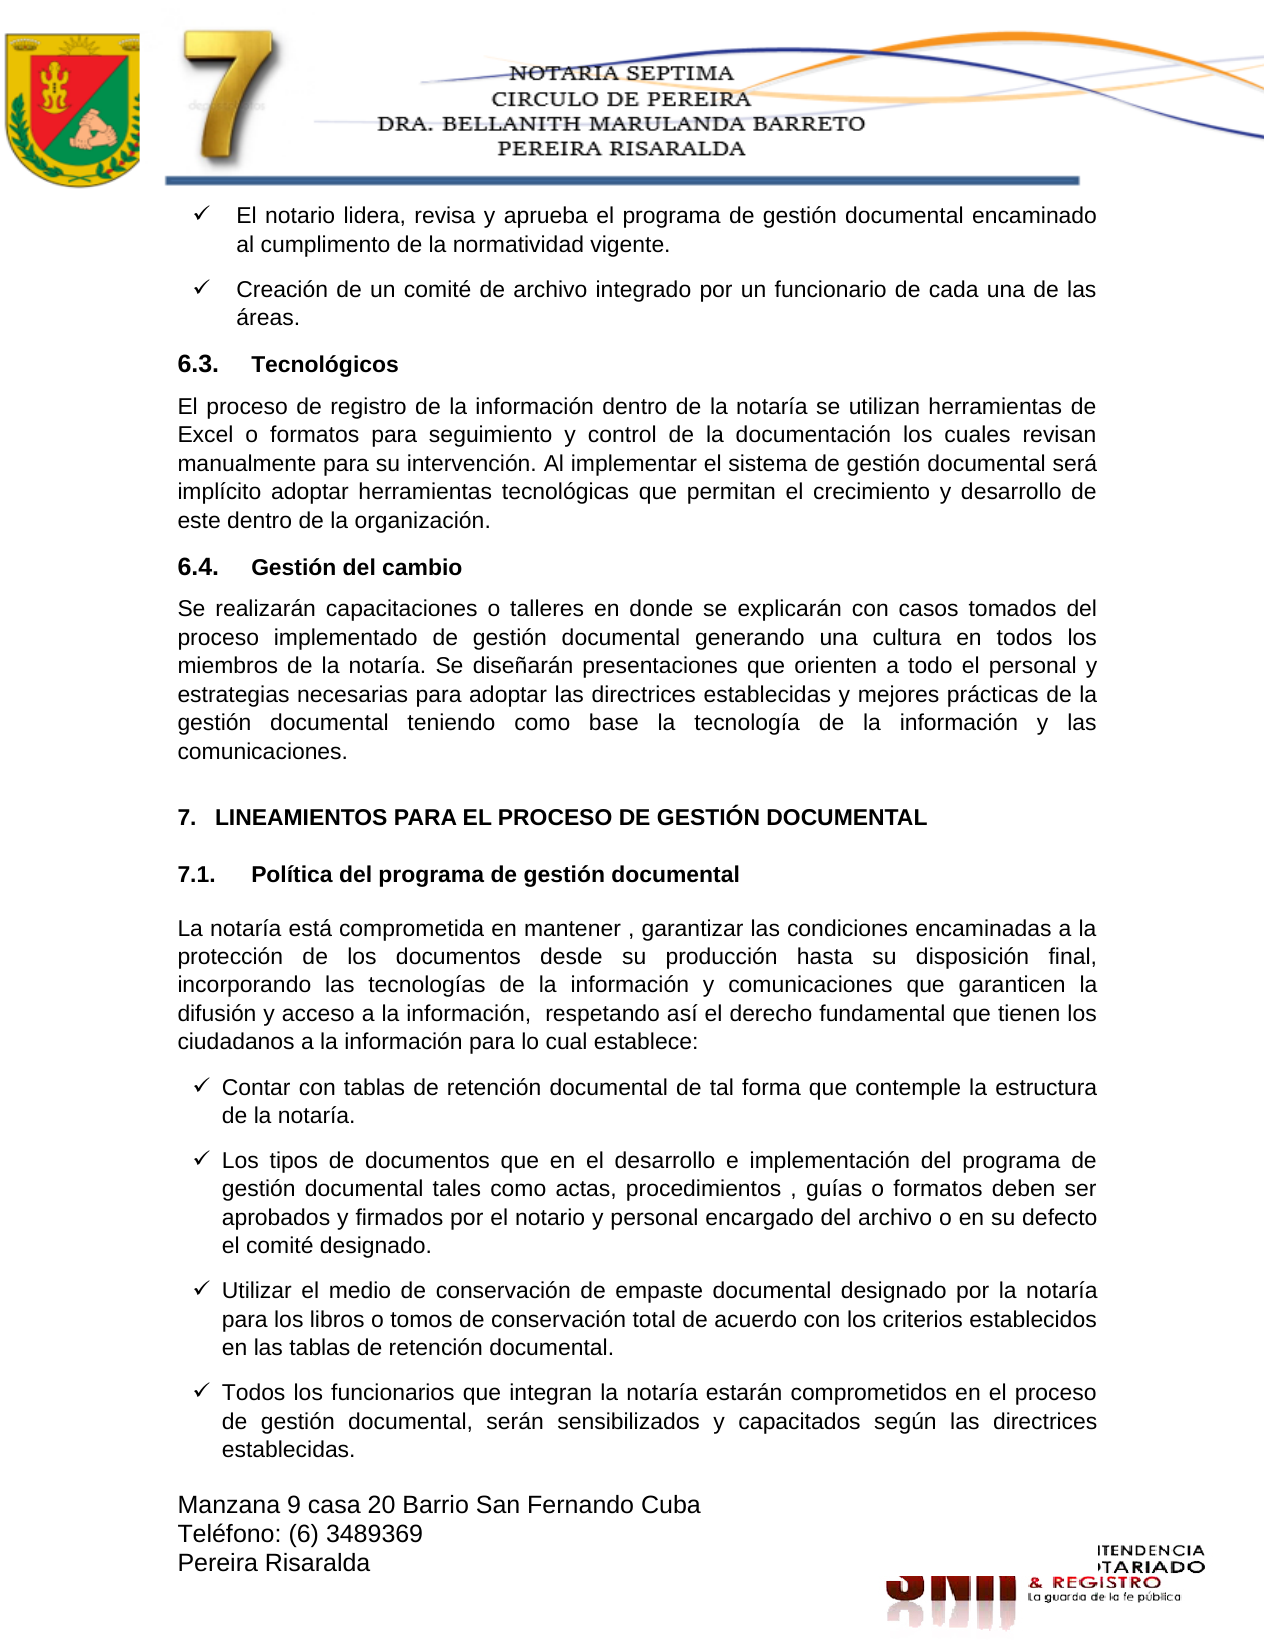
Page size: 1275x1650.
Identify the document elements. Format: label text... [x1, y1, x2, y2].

list Contar con tablas de retención documental de tal forma que contemple la estructura de la notaría. [192, 926, 1098, 981]
picture [0, 0, 1264, 194]
list Los tipos de documentos que en el desarrollo e implementación del programa de gestión documental tales como actas, procedimientos , guías o formatos deben ser aprobados y firmados por el notario y personal encargado del archivo o en su defecto el comité designado. [192, 1000, 1098, 1112]
subtitle Tecnológicos [177, 194, 1098, 231]
title LINEAMIENTOS PARA EL PROCESO DE GESTIÓN DOCUMENTAL [177, 656, 1098, 683]
text Se realizarán capacitaciones o talleres en donde se explicarán con casos tomados del proceso implementado de gestión documental generando una cultura en todos los miembros de la notaría. Se diseñarán presentaciones que orienten a todo el personal y estrategias necesarias para adoptar las directrices establecidas y mejores prácticas de la gestión documental teniendo como base la tecnología de la información y las comunicaciones. [177, 448, 1098, 617]
list Utilizar el medio de conservación de empaste documental designado por la notaría para los libros o tomos de conservación total de acuerdo con los criterios establecidos en las tablas de retención documental. [192, 1130, 1098, 1213]
list Todos los funcionarios que integran la notaría estarán comprometidos en el proceso de gestión documental, serán sensibilizados y capacitados según las directrices establecidas. [192, 1232, 1098, 1316]
subtitle Política del programa de gestión documental [177, 714, 1098, 740]
picture [869, 1520, 1232, 1650]
text El proceso de registro de la información dentro de la notaría se utilizan herramientas de Excel o formatos para seguimiento y control de la documentación los cuales revisan manualmente para su intervención. Al implementar el sistema de gestión documental será implícito adoptar herramientas tecnológicas que permitan el crecimiento y desarrollo de este dentro de la organización. [177, 246, 1098, 386]
text La notaría está comprometida en mantener , garantizar las condiciones encaminadas a la protección de los documentos desde su producción hasta su disposición final, incorporando las tecnologías de la información y comunicaciones que garanticen la difusión y acceso a la información, respetando así el derecho fundamental que tienen los ciudadanos a la información para lo cual establece: [177, 767, 1098, 908]
list Normalizar y estandarizar las actividades de producción, recepción, distribución, trámite, organización, consulta, conservación y disposición final de los registros o documentos, a través de la definición de elementos archivísticos que permitan el manejo adecuado de la documentación, recibida o enviada (interna o externa) por las diferentes dependencias. [192, 1334, 1098, 1474]
subtitle Gestión del cambio [177, 405, 1098, 433]
